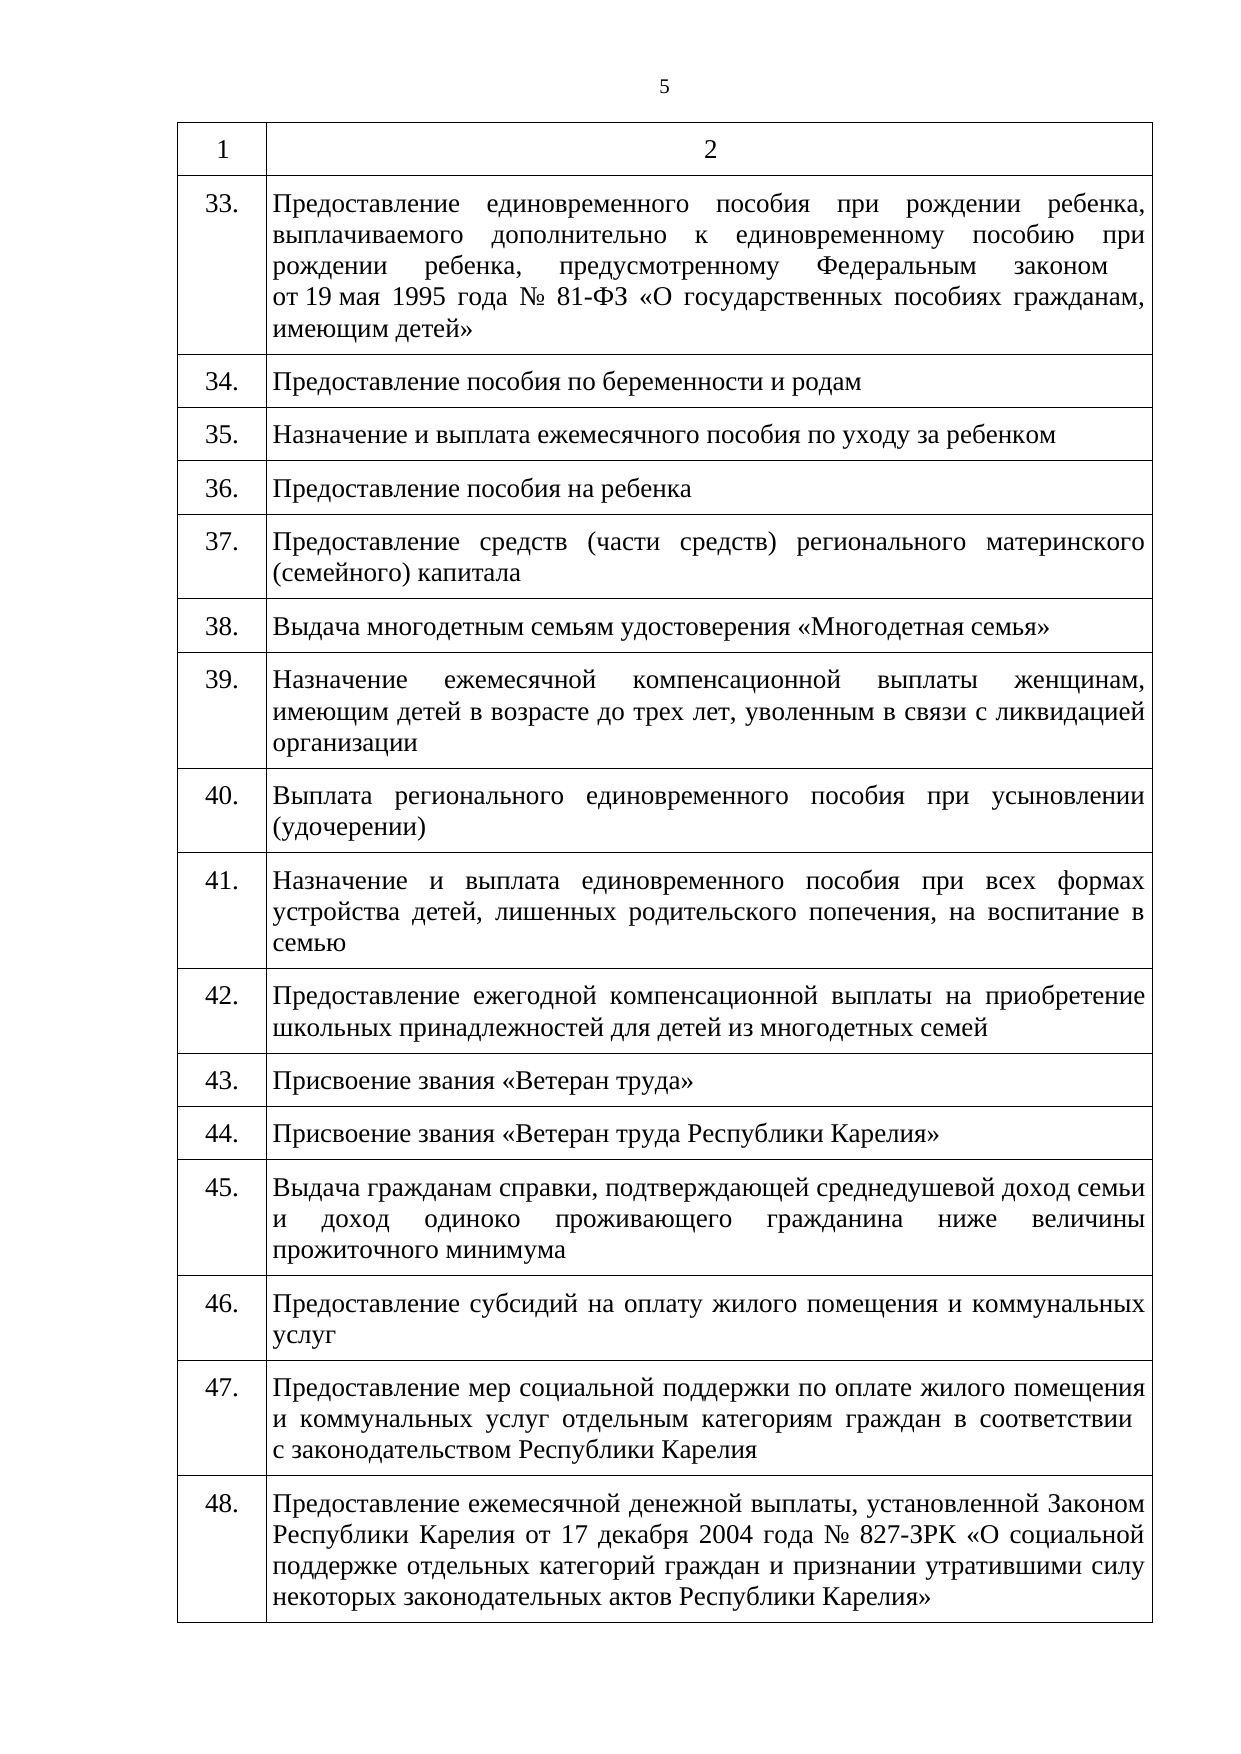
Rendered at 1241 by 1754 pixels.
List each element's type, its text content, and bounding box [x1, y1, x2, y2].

table_cell 35. [178, 408, 266, 460]
table_cell 43. [178, 1054, 266, 1106]
table_cell 38. [178, 599, 266, 652]
table_cell Присвоение звания «Ветеран труда Республики Карелия» [267, 1107, 1152, 1159]
table_cell 45. [178, 1160, 266, 1275]
table_cell Предоставление пособия по беременности и родам [267, 355, 1152, 407]
table_cell Выдача гражданам справки, подтверждающей среднедушевой доход семьи и доход одиноко проживающего гражданина ниже величины прожиточного минимума [267, 1160, 1152, 1275]
table_cell Присвоение звания «Ветеран труда» [267, 1054, 1152, 1106]
table_header 1 [178, 123, 266, 175]
table_cell Назначение ежемесячной компенсационной выплаты женщинам, имеющим детей в возрасте до трех лет, уволенным в связи с ликвидацией организации [267, 653, 1152, 767]
table_cell 42. [178, 969, 266, 1052]
table_cell Предоставление средств (части средств) регионального материнского (семейного) капитала [267, 515, 1152, 598]
table_cell Предоставление мер социальной поддержки по оплате жилого помещения и коммунальных услуг отдельным категориям граждан в соответствии с законодательством Республики Карелия [267, 1361, 1152, 1475]
table_cell Назначение и выплата ежемесячного пособия по уходу за ребенком [267, 408, 1152, 460]
table_cell 34. [178, 355, 266, 407]
table_cell Предоставление пособия на ребенка [267, 461, 1152, 514]
table_cell 33. [178, 176, 266, 353]
table_cell 36. [178, 461, 266, 514]
table_cell Предоставление ежемесячной денежной выплаты, установленной Законом Республики Карелия от 17 декабря 2004 года № 827-ЗРК «О социальной поддержке отдельных категорий граждан и признании утратившими силу некоторых законодательных актов Республики Карелия» [267, 1476, 1152, 1622]
table_cell 47. [178, 1361, 266, 1475]
table_cell Выплата регионального единовременного пособия при усыновлении (удочерении) [267, 769, 1152, 852]
table_cell Назначение и выплата единовременного пособия при всех формах устройства детей, лишенных родительского попечения, на воспитание в семью [267, 853, 1152, 968]
table_cell Выдача многодетным семьям удостоверения «Многодетная семья» [267, 599, 1152, 652]
table_cell 48. [178, 1476, 266, 1622]
table_cell 39. [178, 653, 266, 767]
table_cell Предоставление субсидий на оплату жилого помещения и коммунальных услуг [267, 1276, 1152, 1359]
table_cell 44. [178, 1107, 266, 1159]
table_cell Предоставление единовременного пособия при рождении ребенка, выплачиваемого дополнительно к единовременному пособию при рождении ребенка, предусмотренному Федеральным законом от 19 мая 1995 года № 81-ФЗ «О государственных пособиях гражданам, имеющим детей» [267, 176, 1152, 353]
table_cell Предоставление ежегодной компенсационной выплаты на приобретение школьных принадлежностей для детей из многодетных семей [267, 969, 1152, 1052]
table_cell 37. [178, 515, 266, 598]
table_cell 40. [178, 769, 266, 852]
table_cell 41. [178, 853, 266, 968]
table_cell 46. [178, 1276, 266, 1359]
table_header 2 [267, 123, 1152, 175]
